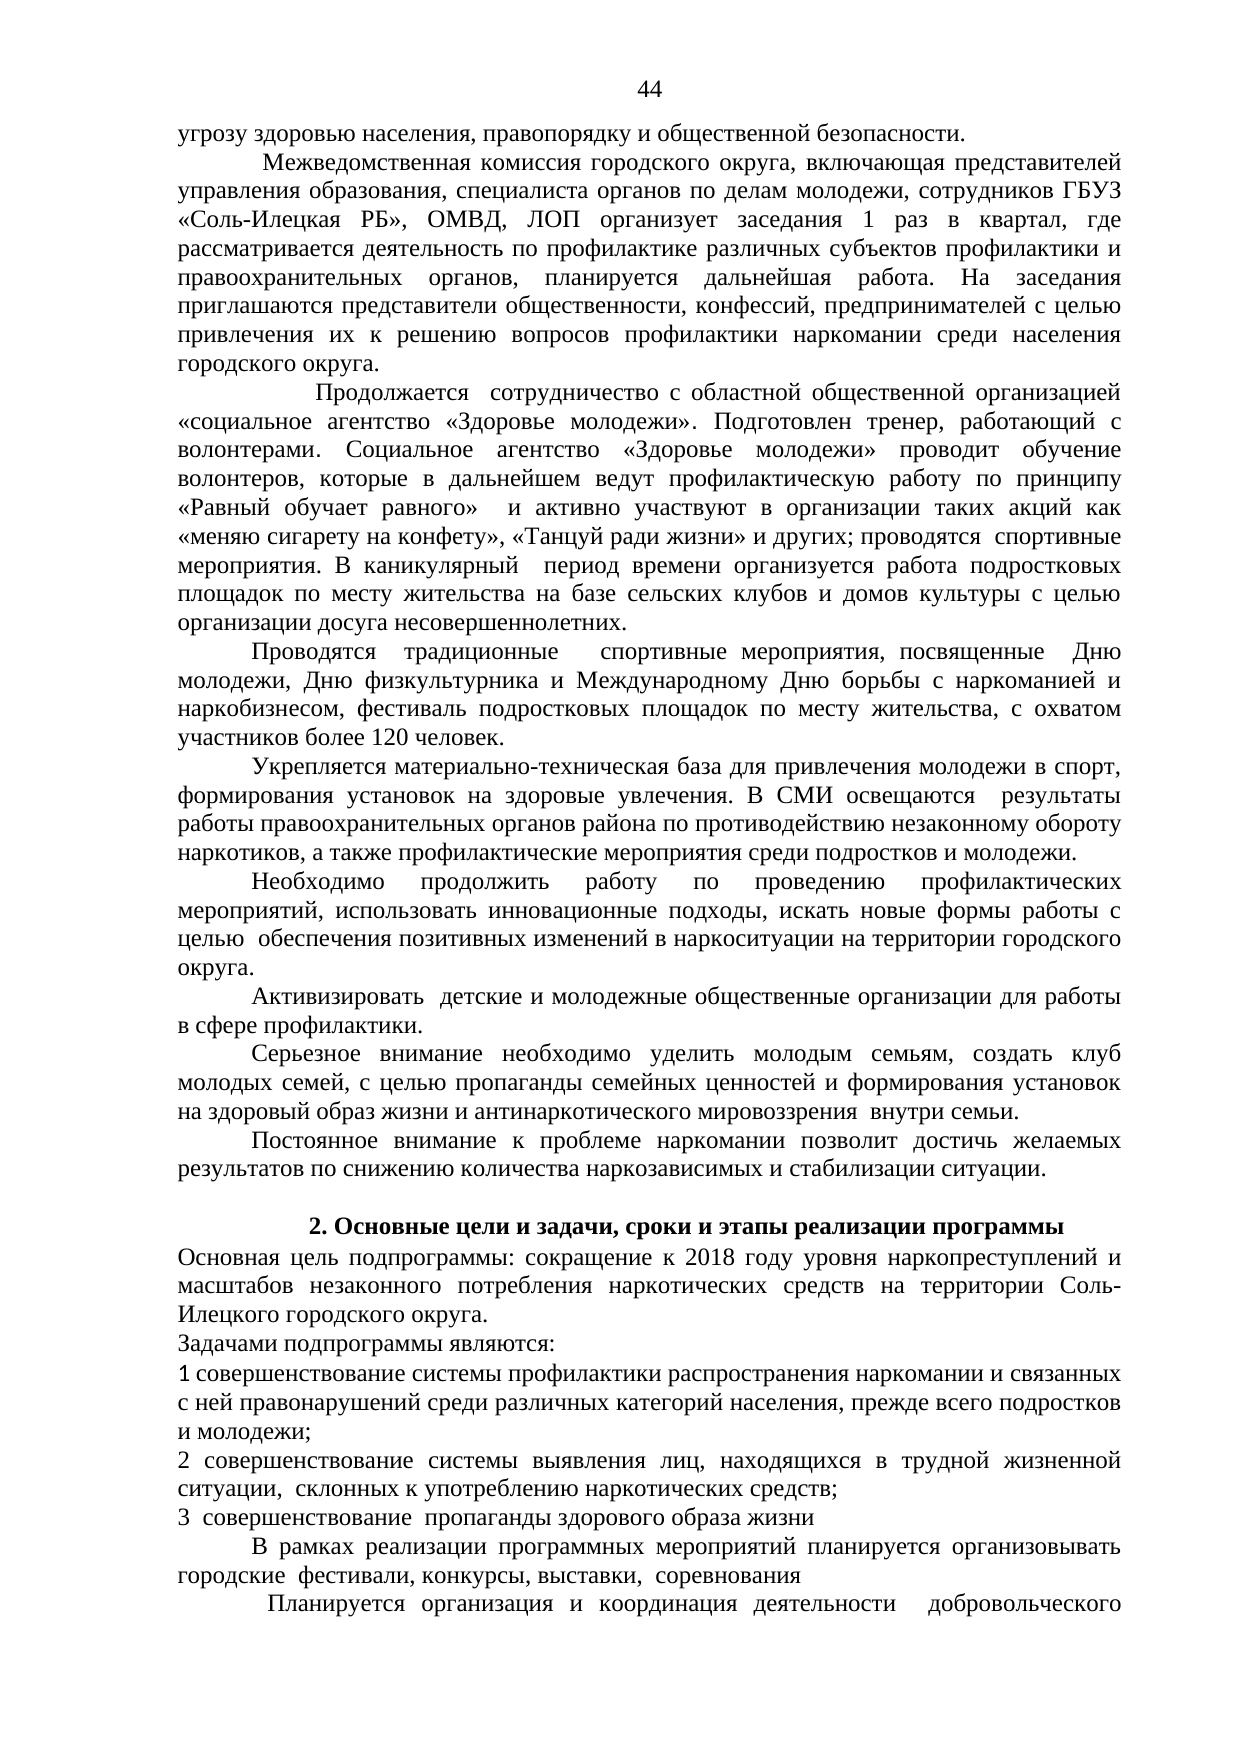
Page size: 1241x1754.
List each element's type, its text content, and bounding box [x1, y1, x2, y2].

text Межведомственная комиссия городского округа, включающая представителей управления образования, специалиста органов по делам молодежи, сотрудников ГБУЗ «Соль-Илецкая РБ», ОМВД, ЛОП организует заседания 1 раз в квартал, где рассматривается деятельность по профилактике различных субъектов профилактики и правоохранительных органов, планируется дальнейшая работа. На заседания приглашаются представители общественности, конфессий, предпринимателей с целью привлечения их к решению вопросов профилактики наркомании среди населения городского округа. [177, 147, 1122, 377]
text Основная цель подпрограммы: сокращение к 2018 году уровня наркопреступлений и масштабов незаконного потребления наркотических средств на территории Соль-Илецкого городского округа. [177, 1242, 1122, 1328]
text Продолжается сотрудничество с областной общественной организацией «социальное агентство «Здоровье молодежи». Подготовлен тренер, работающий с волонтерами. Социальное агентство «Здоровье молодежи» проводит обучение волонтеров, которые в дальнейшем ведут профилактическую работу по принципу «Равный обучает равного» и активно участвуют в организации таких акций как «меняю сигарету на конфету», «Танцуй ради жизни» и других; проводятся спортивные мероприятия. В каникулярный период времени организуется работа подростковых площадок по месту жительства на базе сельских клубов и домов культуры с целью организации досуга несовершеннолетних. [177, 377, 1122, 636]
text Активизировать детские и молодежные общественные организации для работы в сфере профилактики. [177, 981, 1122, 1038]
text Постоянное внимание к проблеме наркомании позволит достичь желаемых результатов по снижению количества наркозависимых и стабилизации ситуации. [177, 1125, 1122, 1182]
text В рамках реализации программных мероприятий планируется организовывать городские фестивали, конкурсы, выставки, соревнования [177, 1531, 1122, 1588]
text 2 совершенствование системы выявления лиц, находящихся в трудной жизненной ситуации, склонных к употреблению наркотических средств; [177, 1445, 1122, 1502]
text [177, 118, 1122, 147]
text Задачами подпрограммы являются: [177, 1328, 1122, 1357]
text 2. Основные цели и задачи, сроки и этапы реализации программы [177, 1211, 1122, 1240]
text Серьезное внимание необходимо уделить молодым семьям, создать клуб молодых семей, с целью пропаганды семейных ценностей и формирования установок на здоровый образ жизни и антинаркотического мировоззрения внутри семьи. [177, 1038, 1122, 1125]
text Проводятся традиционные спортивные мероприятия, посвященные Дню молодежи, Дню физкультурника и Международному Дню борьбы с наркоманией и наркобизнесом, фестиваль подростковых площадок по месту жительства, с охватом участников более 120 человек. [177, 636, 1122, 751]
text Укрепляется материально-техническая база для привлечения молодежи в спорт, формирования установок на здоровые увлечения. В СМИ освещаются результаты работы правоохранительных органов района по противодействию незаконному обороту наркотиков, а также профилактические мероприятия среди подростков и молодежи. [177, 751, 1122, 866]
text 1 совершенствование системы профилактики распространения наркомании и связанных с ней правонарушений среди различных категорий населения, прежде всего подростков и молодежи; [177, 1357, 1122, 1445]
text Необходимо продолжить работу по проведению профилактических мероприятий, использовать инновационные подходы, искать новые формы работы с целью обеспечения позитивных изменений в наркоситуации на территории городского округа. [177, 866, 1122, 981]
text 3 совершенствование пропаганды здорового образа жизни [177, 1502, 1122, 1531]
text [177, 1588, 1122, 1617]
